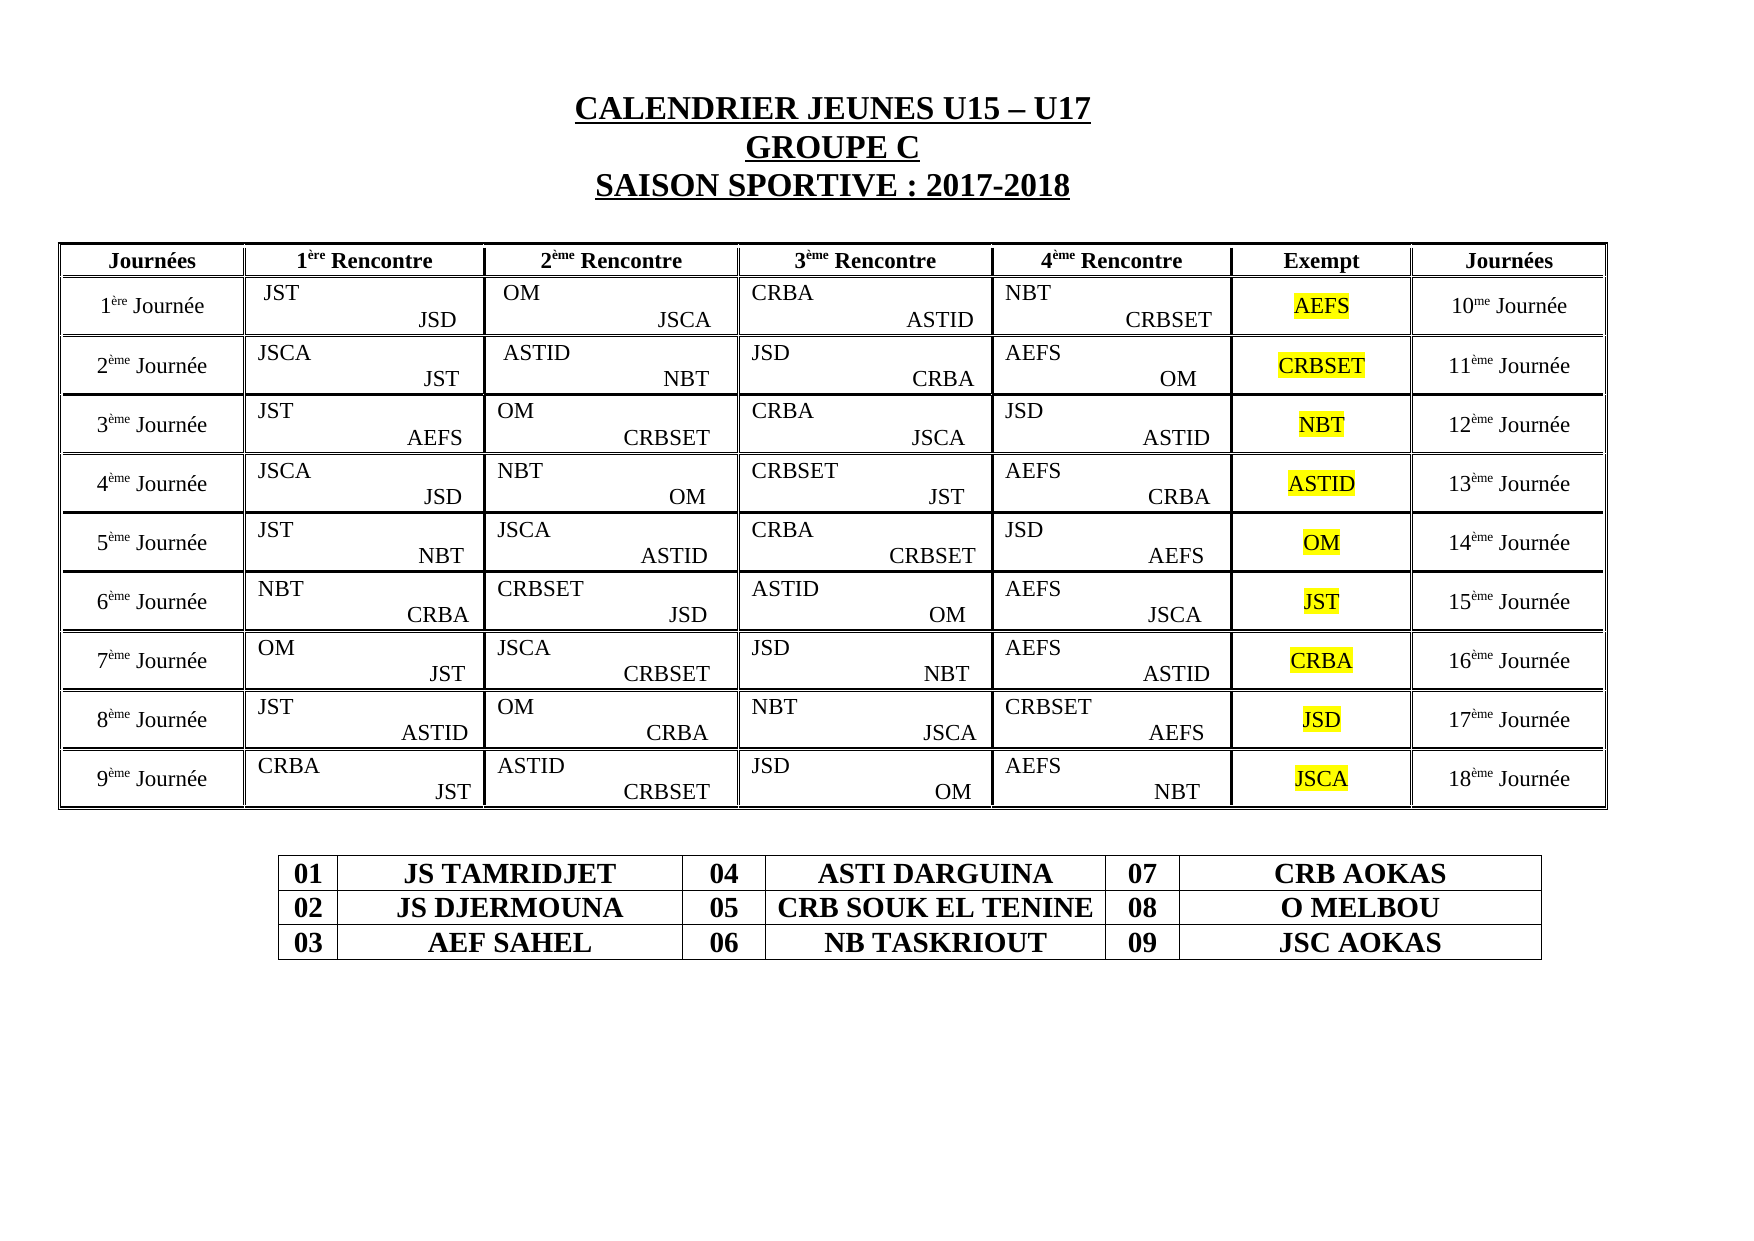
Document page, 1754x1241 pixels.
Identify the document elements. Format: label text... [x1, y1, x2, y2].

table_cell CRBSET JSD [486, 573, 737, 629]
table_cell 8ème Journée [61, 688, 243, 747]
table_header 3ème Rencontre [739, 244, 992, 275]
table_cell JST AEFS [246, 396, 483, 452]
table_cell CRBSET JST [740, 455, 991, 511]
table_cell OM [1233, 514, 1410, 570]
table_cell AEFS NBT [992, 751, 1231, 806]
table_cell 10me Journée [1412, 275, 1606, 334]
table_cell JSCA [1231, 751, 1412, 806]
table_cell CRBA JST [245, 751, 484, 806]
table_cell 7ème Journée [61, 629, 243, 688]
table_cell CRBA ASTID [740, 278, 991, 334]
table_header CRB AOKAS [1180, 856, 1541, 889]
table_cell JSD CRBA [740, 337, 991, 393]
table_cell 2ème Journée [59, 334, 245, 393]
table_header 1ère Rencontre [245, 244, 484, 275]
table_cell ASTID [1233, 455, 1410, 511]
table_cell 12ème Journée [1413, 393, 1606, 452]
table_cell JSCA JST [246, 337, 483, 393]
table_cell NBT OM [486, 455, 737, 511]
table_cell ASTID OM [740, 573, 991, 629]
table_cell 08 [1106, 891, 1179, 924]
table_cell ASTID CRBSET [484, 751, 738, 806]
table_cell OM CRBA [486, 692, 737, 747]
table_header 04 [683, 856, 765, 889]
table_cell 09 [1106, 925, 1179, 959]
table_cell 6ème Journée [61, 570, 243, 629]
table_header Journées [61, 245, 245, 275]
table_cell JSD OM [739, 751, 992, 806]
table_cell 14ème Journée [1413, 511, 1605, 570]
table_cell CRBA [1233, 633, 1410, 688]
table_cell 15ème Journée [1413, 570, 1605, 629]
table_cell OM CRBSET [486, 396, 737, 452]
table_cell 11ème Journée [1412, 334, 1606, 393]
table_header 01 [279, 856, 337, 889]
table_cell JST JSD [246, 278, 483, 334]
table_cell JST ASTID [246, 692, 483, 747]
text CALENDRIER JEUNES U15 – U17 [59, 89, 1606, 127]
table_cell AEFS ASTID [994, 633, 1230, 688]
text SAISON SPORTIVE : 2017-2018 [59, 165, 1606, 204]
table_cell NBT CRBA [246, 573, 483, 629]
table_cell OM JST [246, 633, 483, 688]
table_cell 17ème Journée [1413, 688, 1605, 747]
table_cell 06 [683, 925, 765, 959]
table_cell CRBA CRBSET [740, 514, 991, 570]
table_cell NBT CRBSET [994, 278, 1230, 334]
table_cell JSD [1233, 692, 1410, 747]
table_cell 03 [279, 925, 337, 959]
table_cell AEFS [1233, 278, 1410, 334]
table_cell JS DJERMOUNA [338, 891, 682, 924]
table_cell JST [1233, 573, 1410, 629]
table_cell JSC AOKAS [1180, 925, 1541, 959]
table_cell NBT [1233, 396, 1410, 452]
table_cell CRBSET AEFS [994, 692, 1230, 747]
table_cell NBT JSCA [740, 692, 991, 747]
table_cell 02 [279, 891, 337, 924]
table_cell 16ème Journée [1413, 629, 1605, 688]
table_cell 4ème Journée [59, 452, 245, 511]
table_cell CRB SOUK EL TENINE [766, 891, 1105, 924]
table_cell 13ème Journée [1412, 452, 1606, 511]
table_cell 18ème Journée [1412, 747, 1605, 806]
table_cell JSD NBT [740, 633, 991, 688]
table_header JS TAMRIDJET [338, 856, 682, 889]
table_cell CRBA JSCA [740, 396, 991, 452]
table_cell 05 [683, 891, 765, 924]
table_cell ASTID NBT [486, 337, 737, 393]
table_cell 3ème Journée [59, 393, 243, 452]
table_cell OM JSCA [486, 278, 737, 334]
table_cell AEF SAHEL [338, 925, 682, 959]
table_cell AEFS OM [994, 337, 1230, 393]
table_cell CRBSET [1233, 337, 1410, 393]
table_header 4ème Rencontre [992, 245, 1231, 275]
table_header ASTI DARGUINA [766, 856, 1105, 889]
table_cell JSCA JSD [246, 455, 483, 511]
table_header 2ème Rencontre [484, 245, 738, 275]
table_cell JSCA CRBSET [486, 633, 737, 688]
table_cell JSCA ASTID [486, 514, 737, 570]
table_cell JSD ASTID [994, 396, 1230, 452]
table_cell 1ère Journée [59, 275, 245, 334]
table_header Journées [1412, 245, 1605, 275]
table_cell JSD AEFS [994, 514, 1230, 570]
table_cell NB TASKRIOUT [766, 925, 1105, 959]
table_cell 5ème Journée [61, 511, 243, 570]
table_header 07 [1106, 856, 1179, 889]
table_cell O MELBOU [1180, 891, 1541, 924]
table_cell 9ème Journée [61, 747, 245, 806]
table_cell AEFS JSCA [994, 573, 1230, 629]
table_cell JST NBT [246, 514, 483, 570]
table_cell AEFS CRBA [994, 455, 1230, 511]
text GROUPE C [59, 127, 1606, 165]
table_header Exempt [1231, 245, 1412, 275]
